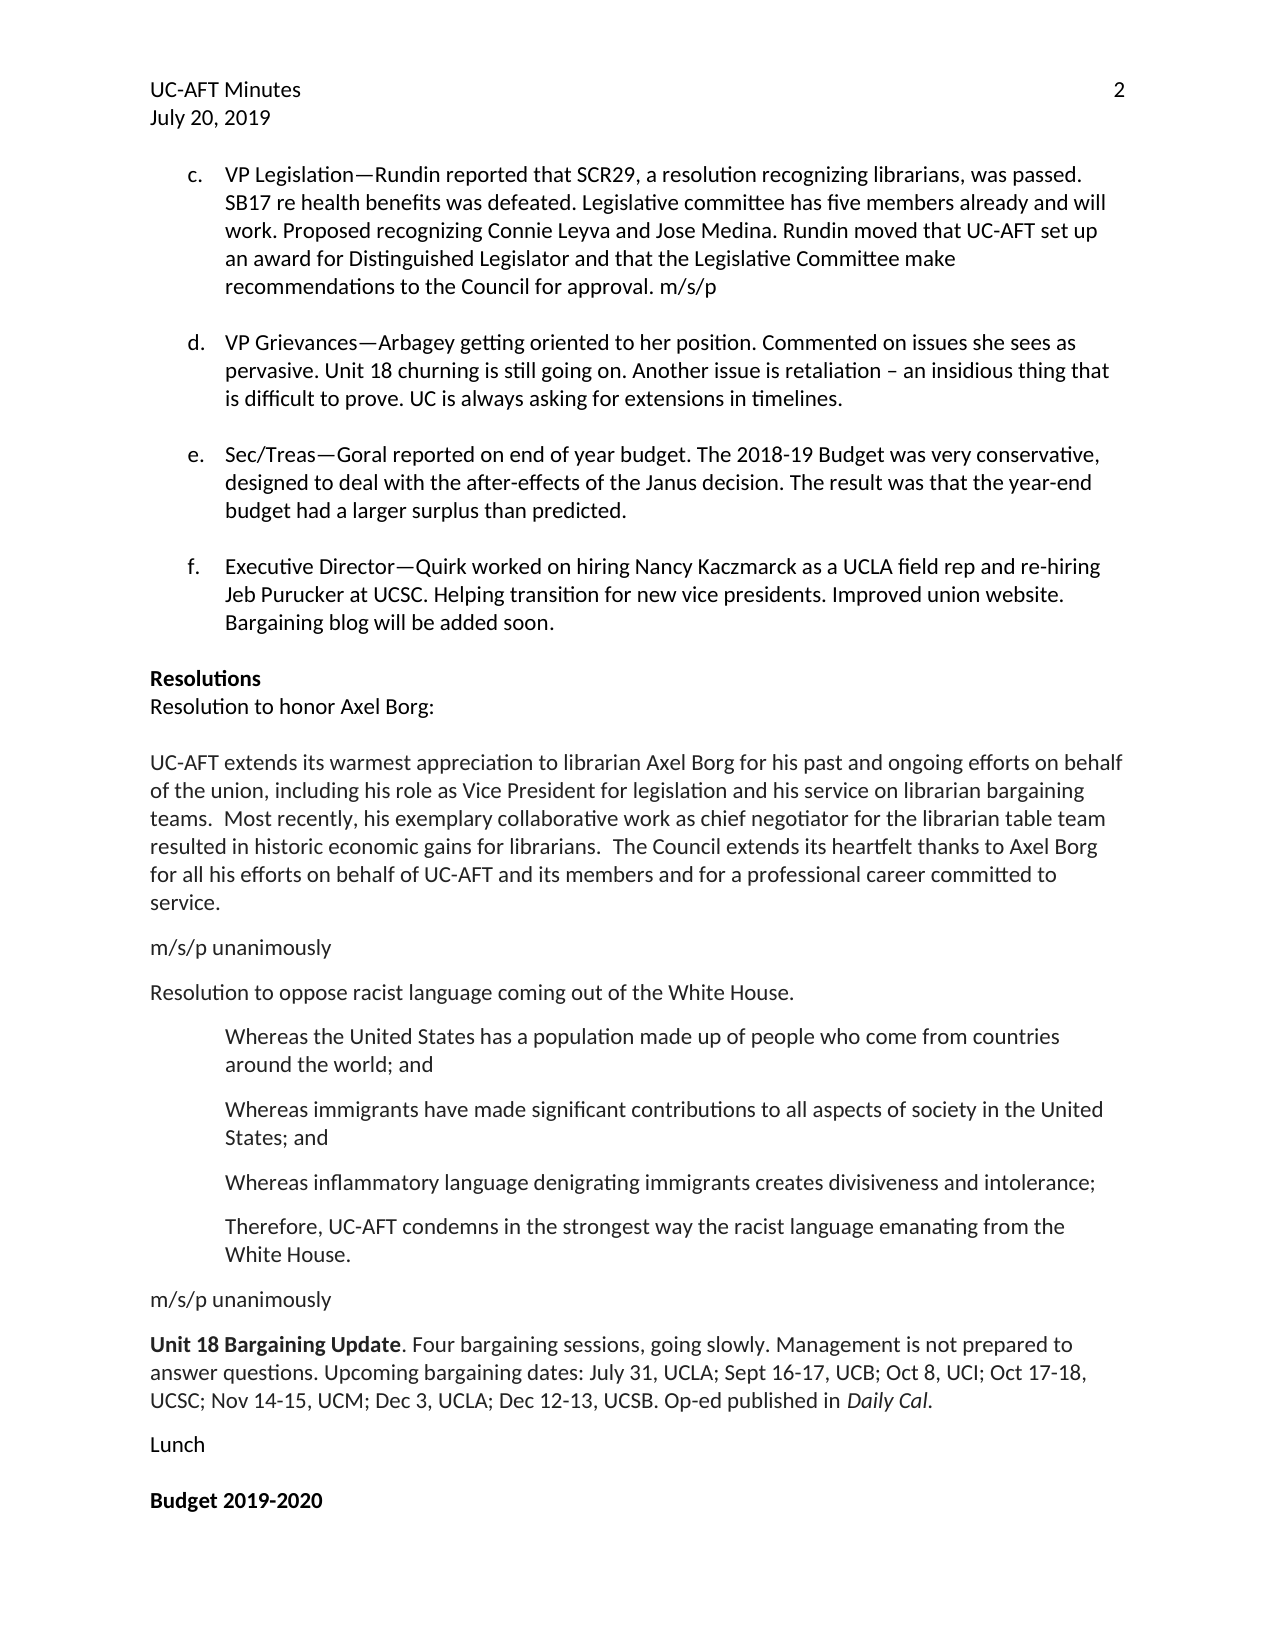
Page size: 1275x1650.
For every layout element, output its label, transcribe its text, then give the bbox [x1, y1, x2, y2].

text m/s/p unanimously [150, 1285, 1125, 1313]
list VP Grievances—Arbagey getting oriented to her position. Commented on issues she sees as pervasive. Unit 18 churning is still going on. Another issue is retaliation – an insidious thing that is difficult to prove. UC is always asking for extensions in timelines. [187, 328, 1125, 412]
text Lunch [150, 1431, 1125, 1459]
text Whereas inflammatory language denigrating immigrants creates divisiveness and intolerance; [225, 1168, 1125, 1196]
text Budget 2019-2020 [150, 1487, 1125, 1515]
text m/s/p unanimously [150, 933, 1125, 961]
list VP Legislation—Rundin reported that SCR29, a resolution recognizing librarians, was passed. SB17 re health benefits was defeated. Legislative committee has five members already and will work. Proposed recognizing Connie Leyva and Jose Medina. Rundin moved that UC-AFT set up an award for Distinguished Legislator and that the Legislative Committee make recommendations to the Council for approval. m/s/p [187, 160, 1125, 300]
text Unit 18 Bargaining Update. Four bargaining sessions, going slowly. Management is not prepared to answer questions. Upcoming bargaining dates: July 31, UCLA; Sept 16-17, UCB; Oct 8, UCI; Oct 17-18, UCSC; Nov 14-15, UCM; Dec 3, UCLA; Dec 12-13, UCSB. Op-ed published in Daily Cal. [150, 1330, 1125, 1414]
text Whereas the United States has a population made up of people who come from countries around the world; and [225, 1022, 1125, 1078]
text Resolutions [150, 664, 1125, 692]
text Resolution to oppose racist language coming out of the White House. [150, 978, 1125, 1006]
text Therefore, UC-AFT condemns in the strongest way the racist language emanating from the White House. [225, 1212, 1125, 1268]
list Executive Director—Quirk worked on hiring Nancy Kaczmarck as a UCLA field rep and re-hiring Jeb Purucker at UCSC. Helping transition for new vice presidents. Improved union website. Bargaining blog will be added soon. [187, 552, 1125, 636]
text Whereas immigrants have made significant contributions to all aspects of society in the United States; and [225, 1095, 1125, 1151]
text UC-AFT extends its warmest appreciation to librarian Axel Borg for his past and ongoing efforts on behalf of the union, including his role as Vice President for legislation and his service on librarian bargaining teams. Most recently, his exemplary collaborative work as chief negotiator for the librarian table team resulted in historic economic gains for librarians. The Council extends its heartfelt thanks to Axel Borg for all his efforts on behalf of UC-AFT and its members and for a professional career committed to service. [150, 748, 1125, 916]
text Resolution to honor Axel Borg: [150, 692, 1125, 720]
list Sec/Treas—Goral reported on end of year budget. The 2018-19 Budget was very conservative, designed to deal with the after-effects of the Janus decision. The result was that the year-end budget had a larger surplus than predicted. [187, 440, 1125, 524]
